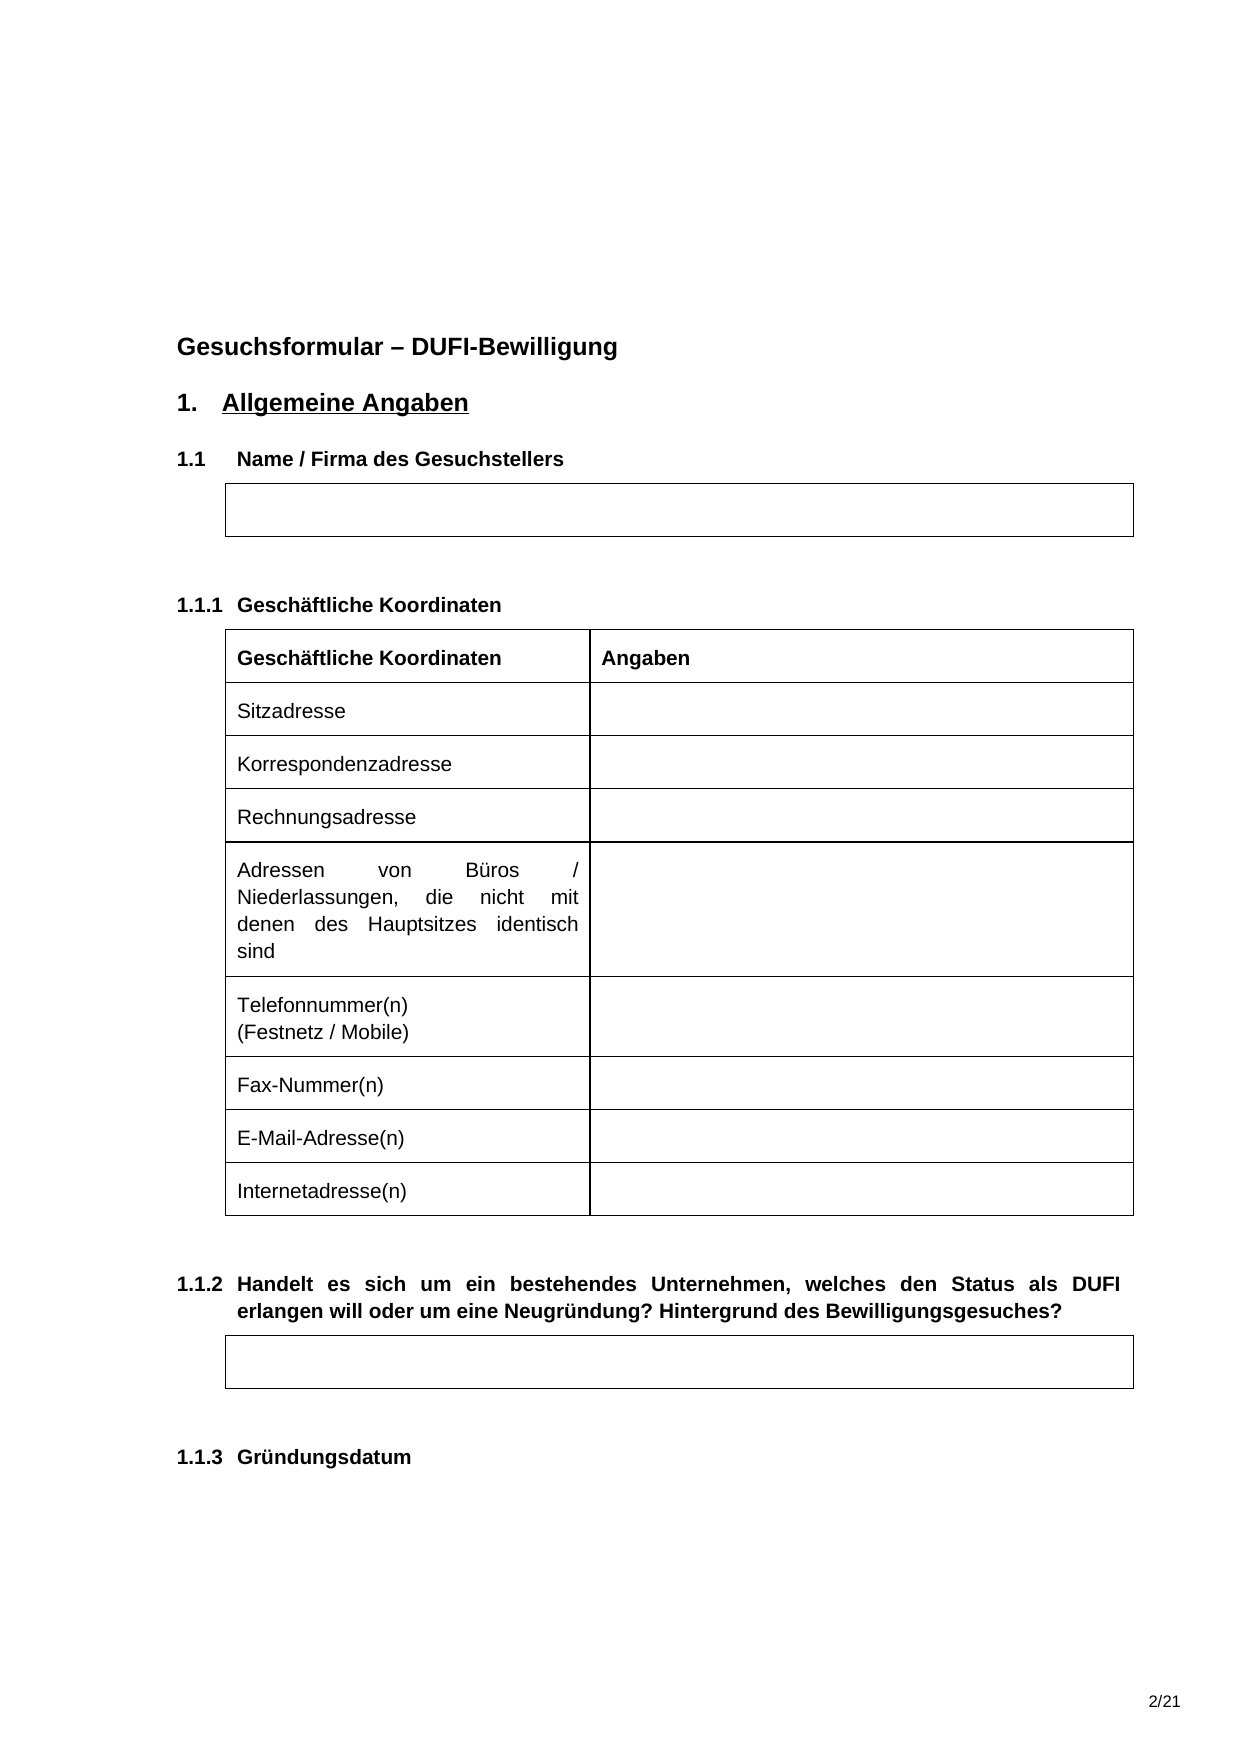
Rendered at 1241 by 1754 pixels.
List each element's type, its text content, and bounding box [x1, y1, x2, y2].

table_cell [591, 789, 1133, 841]
table_cell Fax-Nummer(n) [226, 1057, 589, 1109]
table_cell [591, 977, 1133, 1056]
text Gründungsdatum [177, 1441, 1122, 1468]
table_cell [591, 1057, 1133, 1109]
table_cell Internetadresse(n) [226, 1163, 589, 1215]
table_cell [591, 736, 1133, 788]
table_cell [591, 843, 1133, 976]
text Geschäftliche Koordinaten [177, 589, 1122, 616]
table_cell E-Mail-Adresse(n) [226, 1110, 589, 1162]
table_header [226, 484, 1133, 536]
table_cell Sitzadresse [226, 683, 589, 735]
table_cell [591, 1163, 1133, 1215]
table_cell Korrespondenzadresse [226, 736, 589, 788]
list Name / Firma des Gesuchstellers [177, 443, 1122, 471]
table_cell Telefonnummer(n) (Festnetz / Mobile) [226, 977, 589, 1056]
subtitle Gesuchsformular – DUFI-Bewilligung [177, 332, 1122, 361]
table_cell [591, 683, 1133, 735]
list Allgemeine Angaben [177, 388, 1122, 416]
text Handelt es sich um ein bestehendes Unternehmen, welches den Status als DUFI erlangen will oder um eine Neugründung? Hintergrund des Bewilligungsgesuches? [177, 1268, 1122, 1323]
table_header [226, 1336, 1133, 1388]
table_header Angaben [591, 630, 1133, 682]
table_cell [591, 1110, 1133, 1162]
table_header Geschäftliche Koordinaten [226, 630, 589, 682]
table_cell Rechnungsadresse [226, 789, 589, 841]
table_cell Adressen von Büros / Niederlassungen, die nicht mit denen des Hauptsitzes identisch sind [226, 843, 589, 976]
